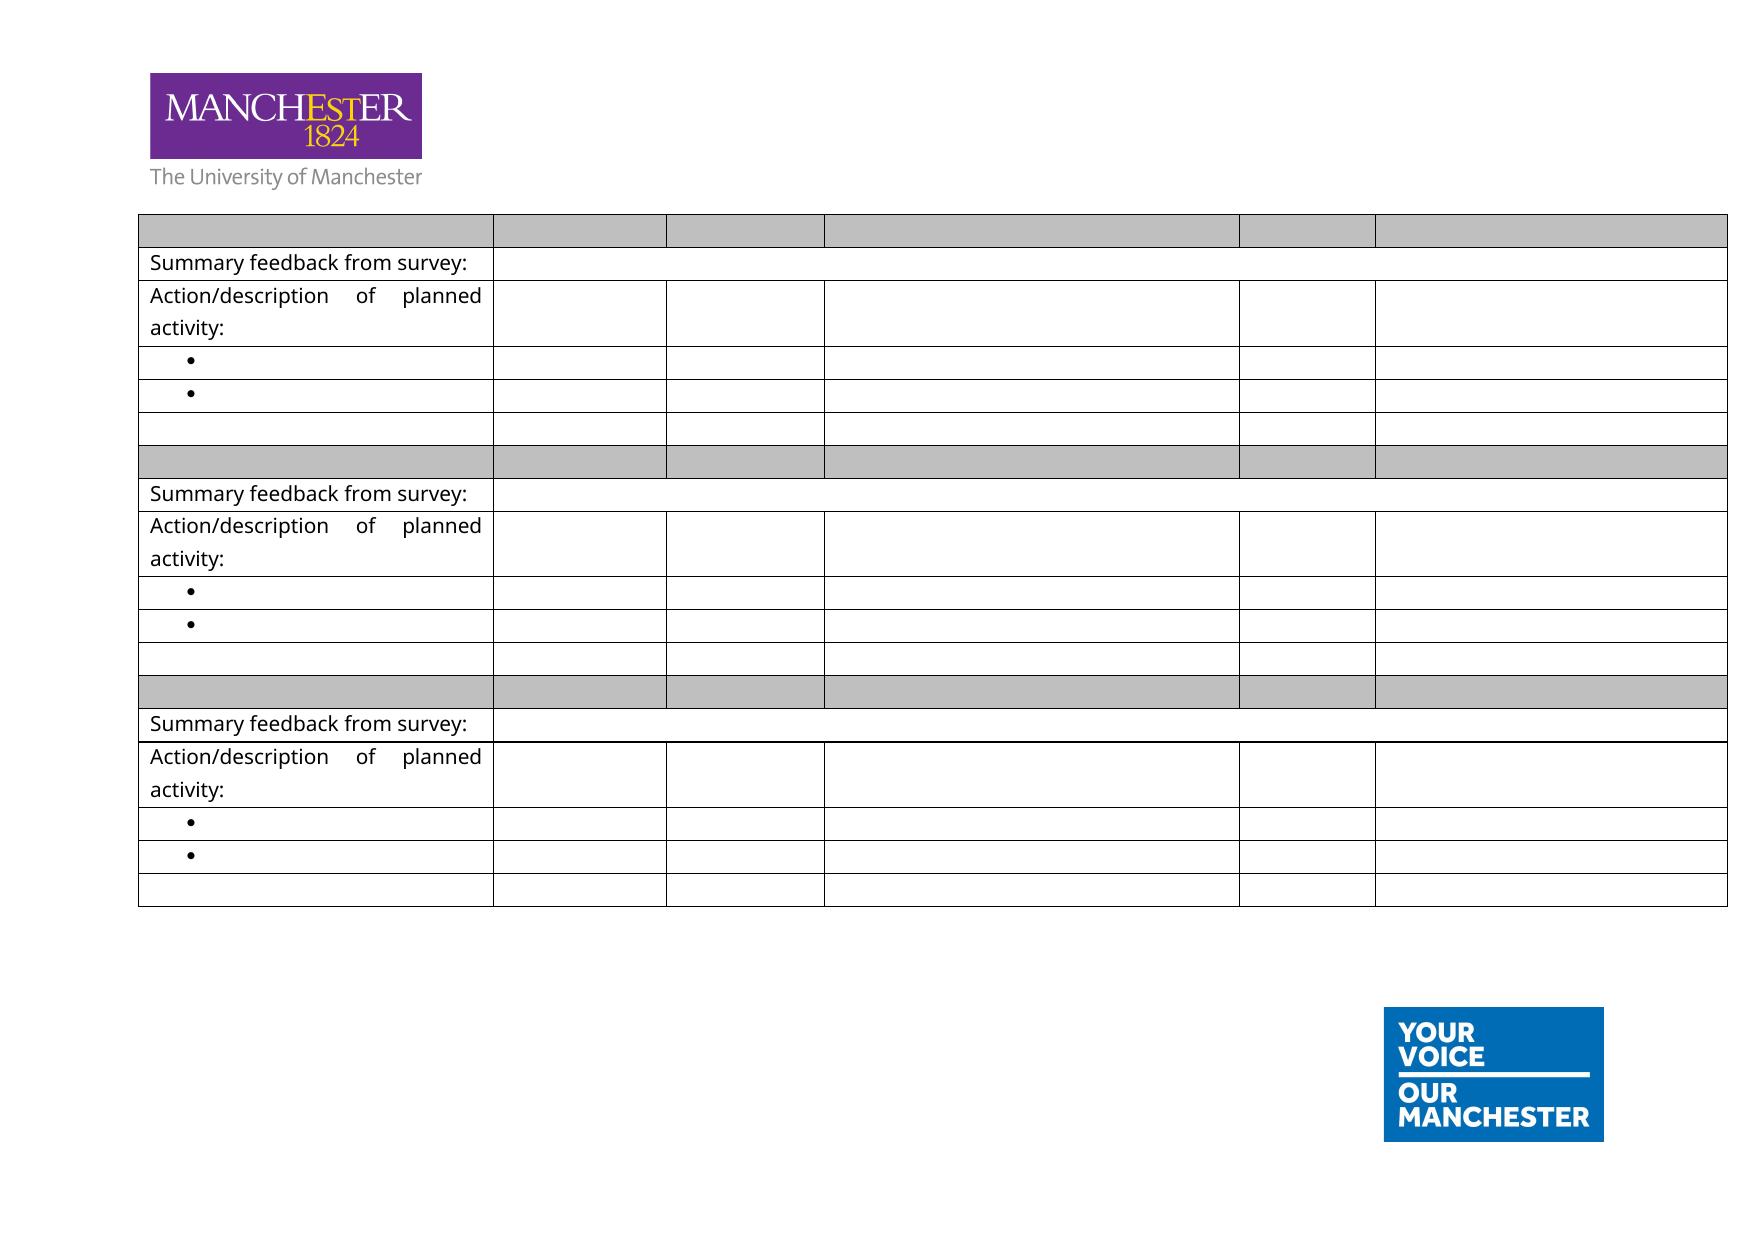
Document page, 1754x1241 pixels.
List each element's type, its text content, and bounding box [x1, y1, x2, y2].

table_cell [1240, 512, 1375, 576]
table_cell [1376, 413, 1727, 444]
table_cell [825, 676, 1239, 708]
table_cell [1376, 281, 1727, 346]
table_cell [494, 479, 1727, 511]
table_cell [667, 874, 824, 906]
table_cell [494, 874, 666, 906]
table_cell [494, 380, 666, 412]
table_cell [667, 347, 824, 378]
table_cell [494, 643, 666, 675]
table_cell [1376, 643, 1727, 675]
table_cell [1376, 446, 1727, 478]
table_cell [667, 215, 824, 247]
table_cell [494, 248, 1727, 280]
table_cell Action/description of planned activity: [139, 512, 493, 576]
table_cell [139, 874, 493, 906]
table_cell [825, 841, 1239, 873]
table_cell [139, 808, 493, 840]
table_cell [1376, 610, 1727, 642]
table_cell [1240, 347, 1375, 378]
table_cell [825, 446, 1239, 478]
table_cell [825, 874, 1239, 906]
table_cell [667, 413, 824, 444]
table_cell [825, 808, 1239, 840]
table_cell Action/description of planned activity: [139, 743, 493, 807]
table_cell [139, 380, 493, 412]
table_cell [1376, 347, 1727, 378]
table_cell [1376, 841, 1727, 873]
table_cell [667, 380, 824, 412]
table_cell [1240, 874, 1375, 906]
table_cell [139, 841, 493, 873]
table_cell [667, 446, 824, 478]
table_cell [1240, 743, 1375, 807]
table_cell [494, 808, 666, 840]
table_cell [825, 281, 1239, 346]
table_cell [825, 577, 1239, 609]
table_cell [1240, 841, 1375, 873]
table_cell [1376, 743, 1727, 807]
table_cell [494, 841, 666, 873]
table_cell [1240, 281, 1375, 346]
table_cell [667, 743, 824, 807]
table_cell [825, 380, 1239, 412]
picture [1383, 1007, 1604, 1142]
table_cell [1240, 676, 1375, 708]
table_cell [667, 281, 824, 346]
table_cell Summary feedback from survey: [139, 479, 493, 511]
table_cell [1376, 577, 1727, 609]
table_cell [494, 281, 666, 346]
table_cell [494, 676, 666, 708]
table_cell Action/description of planned activity: [139, 281, 493, 346]
picture [150, 73, 422, 190]
table_cell [139, 446, 493, 478]
table_cell [139, 643, 493, 675]
table_cell [139, 347, 493, 378]
table_cell [494, 215, 666, 247]
table_cell [667, 577, 824, 609]
table_cell [825, 347, 1239, 378]
table_cell [1376, 676, 1727, 708]
table_cell [825, 643, 1239, 675]
table_cell [1376, 512, 1727, 576]
table_cell [825, 512, 1239, 576]
table_cell [1240, 808, 1375, 840]
table_cell [1376, 874, 1727, 906]
table_cell [494, 413, 666, 444]
table_cell [139, 215, 493, 247]
table_cell [667, 808, 824, 840]
table_cell [494, 709, 1727, 741]
table_cell [825, 215, 1239, 247]
table_cell [494, 347, 666, 378]
table_cell [1240, 413, 1375, 444]
table_cell [494, 610, 666, 642]
table_cell Summary feedback from survey: [139, 248, 493, 280]
table_cell [825, 743, 1239, 807]
table_cell [1376, 808, 1727, 840]
table_cell [825, 413, 1239, 444]
table_cell [494, 446, 666, 478]
table_cell [1376, 380, 1727, 412]
table_cell [1240, 610, 1375, 642]
table_cell [667, 676, 824, 708]
table_cell [667, 512, 824, 576]
table_cell Summary feedback from survey: [139, 709, 493, 741]
table_cell [667, 841, 824, 873]
table_cell [667, 643, 824, 675]
table_cell [1240, 446, 1375, 478]
table_cell [1376, 215, 1727, 247]
table_cell [1240, 577, 1375, 609]
table_cell [139, 577, 493, 609]
table_cell [667, 610, 824, 642]
table_cell [825, 610, 1239, 642]
table_cell [139, 413, 493, 444]
table_cell [494, 743, 666, 807]
table_cell [494, 577, 666, 609]
table_cell [1240, 643, 1375, 675]
table_cell [1240, 215, 1375, 247]
table_cell [139, 676, 493, 708]
table_cell [494, 512, 666, 576]
table_cell [139, 610, 493, 642]
table_cell [1240, 380, 1375, 412]
